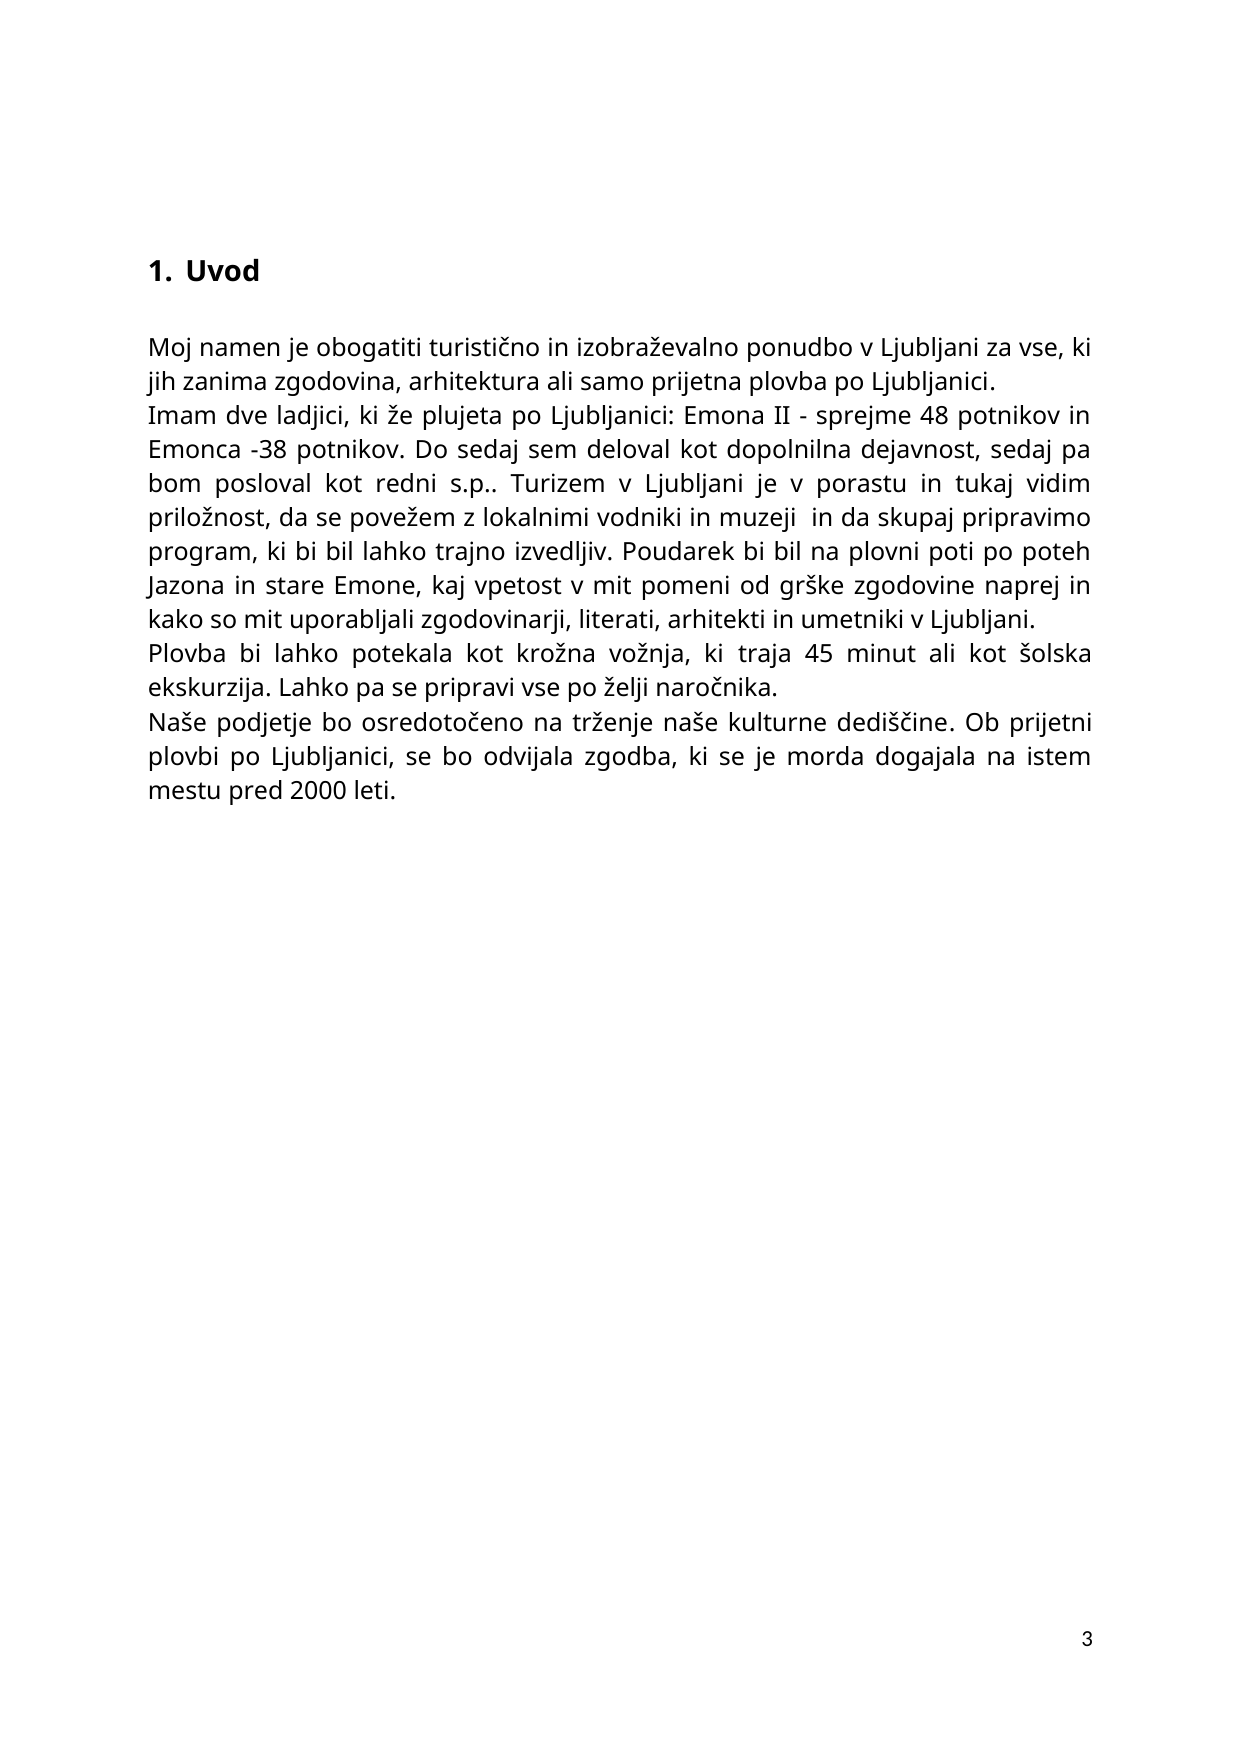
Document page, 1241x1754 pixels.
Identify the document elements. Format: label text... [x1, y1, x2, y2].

text Plovba bi lahko potekala kot krožna vožnja, ki traja 45 minut ali kot šolska ekskurzija. Lahko pa se pripravi vse po želji naročnika. [148, 636, 1093, 704]
text Naše podjetje bo osredotočeno na trženje naše kulturne dediščine. Ob prijetni plovbi po Ljubljanici, se bo odvijala zgodba, ki se je morda dogajala na istem mestu pred 2000 leti. [148, 704, 1093, 806]
text Moj namen je obogatiti turistično in izobraževalno ponudbo v Ljubljani za vse, ki jih zanima zgodovina, arhitektura ali samo prijetna plovba po Ljubljanici. [148, 329, 1093, 398]
text Imam dve ladjici, ki že plujeta po Ljubljanici: Emona II - sprejme 48 potnikov in Emonca -38 potnikov. Do sedaj sem deloval kot dopolnilna dejavnost, sedaj pa bom posloval kot redni s.p.. Turizem v Ljubljani je v porastu in tukaj vidim priložnost, da se povežem z lokalnimi vodniki in muzeji in da skupaj pripravimo program, ki bi bil lahko trajno izvedljiv. Poudarek bi bil na plovni poti po poteh Jazona in stare Emone, kaj vpetost v mit pomeni od grške zgodovine naprej in kako so mit uporabljali zgodovinarji, literati, arhitekti in umetniki v Ljubljani. [148, 398, 1093, 636]
subtitle Uvod [148, 250, 1093, 289]
